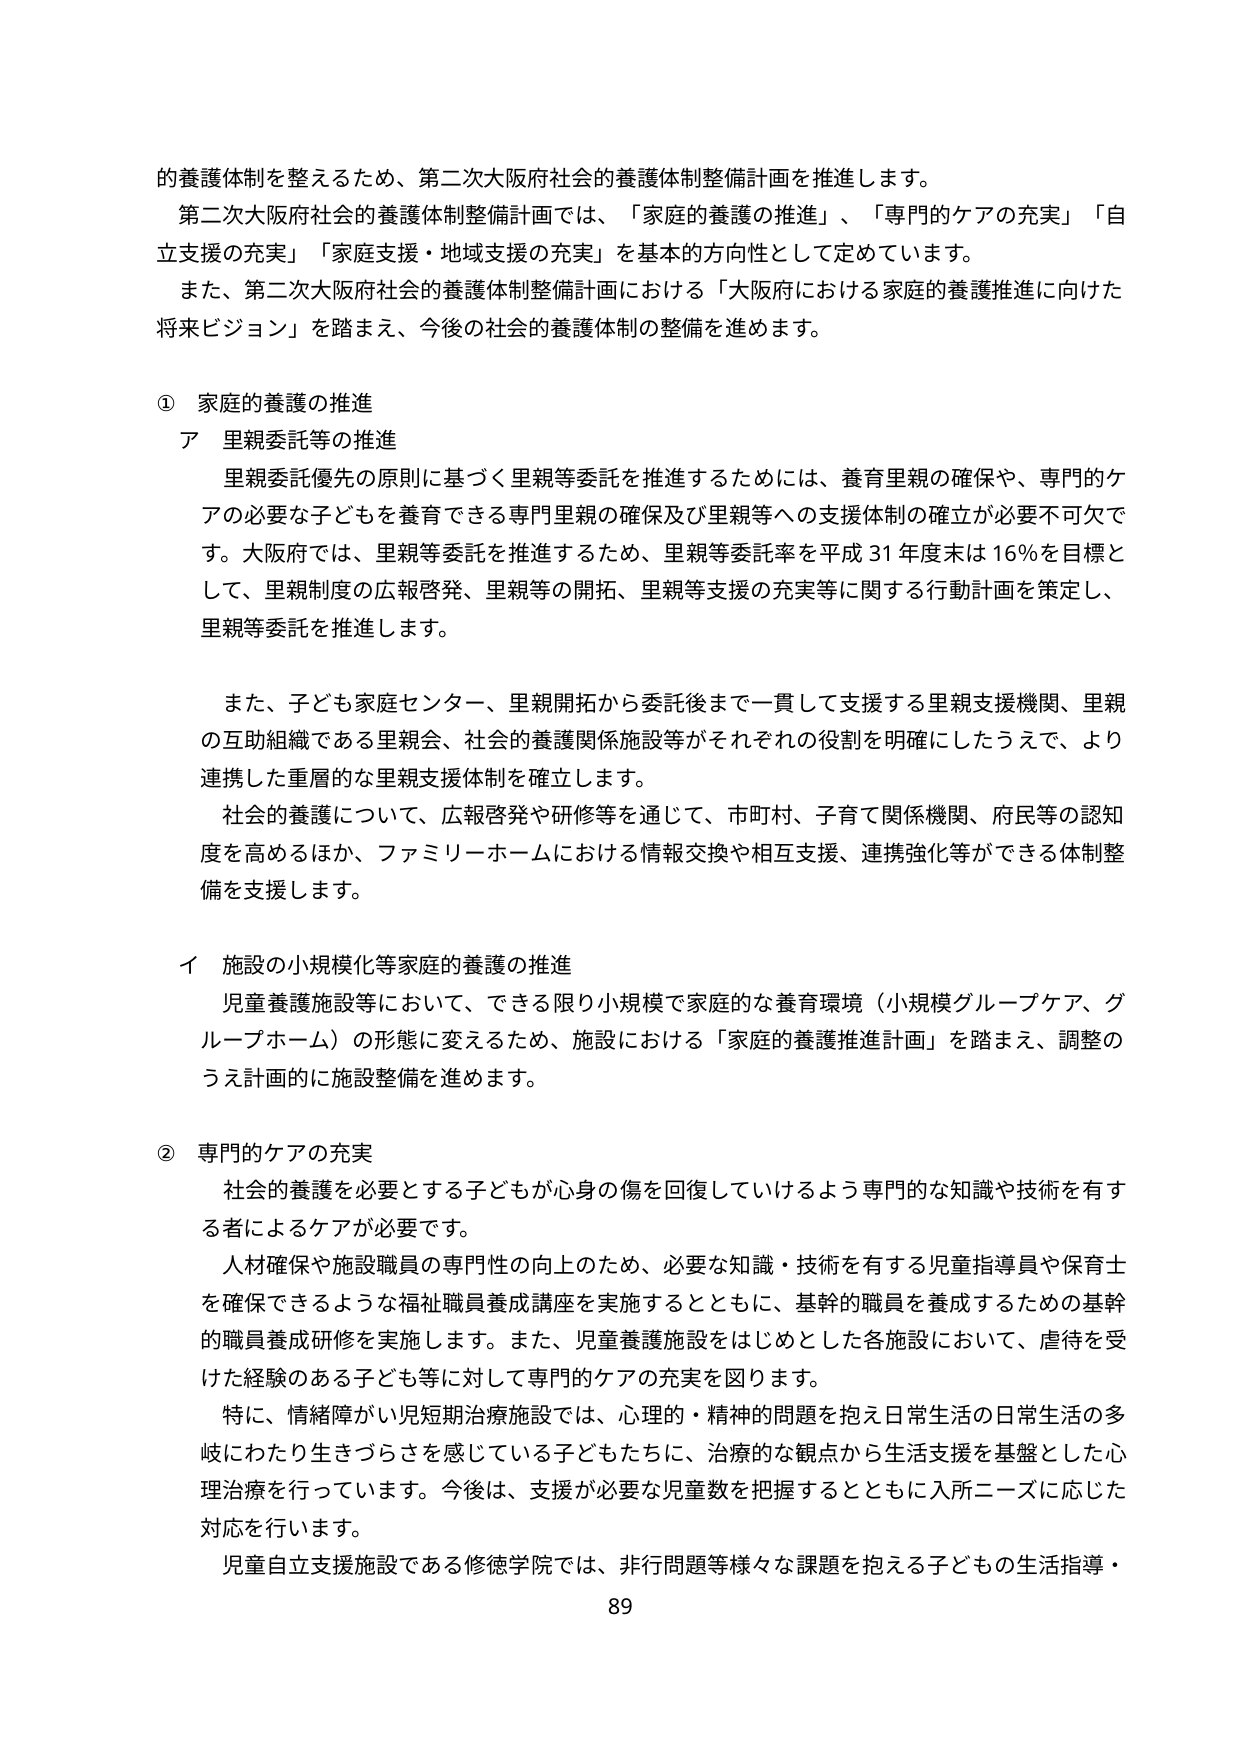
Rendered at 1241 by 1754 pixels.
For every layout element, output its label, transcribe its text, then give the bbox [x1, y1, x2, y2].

text 里親委託優先の原則に基づく里親等委託を推進するためには、養育里親の確保や、専門的ケアの必要な子どもを養育できる専門里親の確保及び里親等への支援体制の確立が必要不可欠です。大阪府では、里親等委託を推進するため、里親等委託率を平成31年度末は16％を目標として、里親制度の広報啓発、里親等の開拓、里親等支援の充実等に関する行動計画を策定し、里親等委託を推進します。 [112, 458, 1128, 646]
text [134, 158, 1128, 196]
text ア 里親委託等の推進 [112, 421, 1128, 458]
text ① 家庭的養護の推進 [112, 383, 1128, 421]
text 社会的養護について、広報啓発や研修等を通じて、市町村、子育て関係機関、府民等の認知度を高めるほか、ファミリーホームにおける情報交換や相互支援、連携強化等ができる体制整備を支援します。 [200, 796, 1128, 908]
text イ 施設の小規模化等家庭的養護の推進 [112, 946, 1128, 983]
text また、第二次大阪府社会的養護体制整備計画における「大阪府における家庭的養護推進に向けた将来ビジョン」を踏まえ、今後の社会的養護体制の整備を進めます。 [157, 271, 1128, 346]
text また、子ども家庭センター、里親開拓から委託後まで一貫して支援する里親支援機関、里親の互助組織である里親会、社会的養護関係施設等がそれぞれの役割を明確にしたうえで、より連携した重層的な里親支援体制を確立します。 [200, 683, 1128, 796]
text 児童養護施設等において、できる限り小規模で家庭的な養育環境（小規模グループケア、グループホーム）の形態に変えるため、施設における「家庭的養護推進計画」を踏まえ、調整のうえ計画的に施設整備を進めます。 [178, 983, 1128, 1096]
text ② 専門的ケアの充実 [112, 1133, 1128, 1171]
text 人材確保や施設職員の専門性の向上のため、必要な知識・技術を有する児童指導員や保育士を確保できるような福祉職員養成講座を実施するとともに、基幹的職員を養成するための基幹的職員養成研修を実施します。また、児童養護施設をはじめとした各施設において、虐待を受けた経験のある子ども等に対して専門的ケアの充実を図ります。 [200, 1246, 1128, 1396]
text 特に、情緒障がい児短期治療施設では、心理的・精神的問題を抱え日常生活の日常生活の多岐にわたり生きづらさを感じている子どもたちに、治療的な観点から生活支援を基盤とした心理治療を行っています。今後は、支援が必要な児童数を把握するとともに入所ニーズに応じた対応を行います。 [200, 1396, 1128, 1546]
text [200, 1546, 1128, 1583]
text 社会的養護を必要とする子どもが心身の傷を回復していけるよう専門的な知識や技術を有する者によるケアが必要です。 [112, 1171, 1128, 1246]
text 第二次大阪府社会的養護体制整備計画では、「家庭的養護の推進」、「専門的ケアの充実」「自立支援の充実」「家庭支援・地域支援の充実」を基本的方向性として定めています。 [156, 196, 1128, 271]
